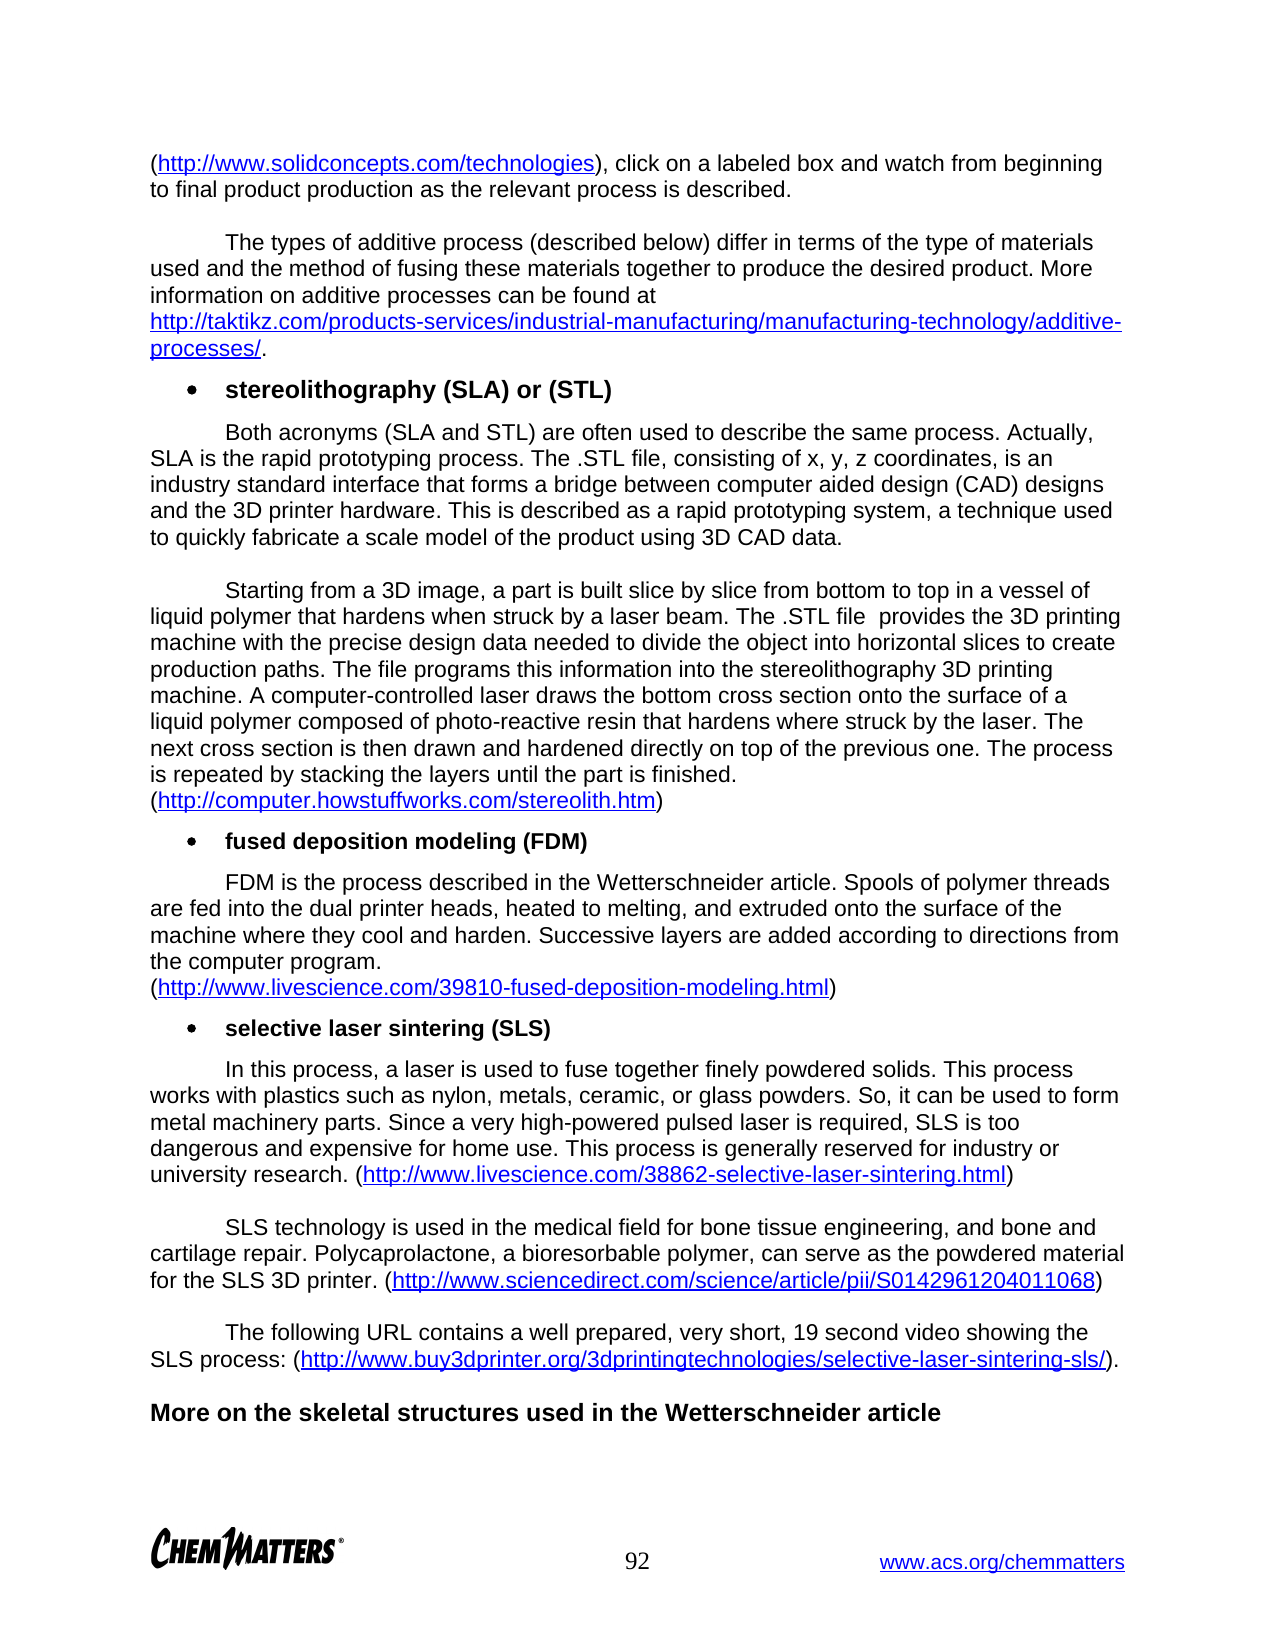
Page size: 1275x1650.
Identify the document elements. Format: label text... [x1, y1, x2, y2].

text The types of additive process (described below) differ in terms of the type of materials used and the method of fusing these materials together to produce the desired product. More information on additive processes can be found at http://taktikz.com/products-services/industrial-manufacturing/manufacturing-technology/additive-processes/. [150, 229, 1125, 361]
list fused deposition modeling (FDM) [187, 828, 1125, 854]
text Starting from a 3D image, a part is built slice by slice from bottom to top in a vessel of liquid polymer that hardens when struck by a laser beam. The .STL file See full definition provides the 3D printing machine with the precise design data needed to divide the object into horizontal slices to create production paths. The file programs this information into the stereolithography 3D printing machine. A computer-controlled laser draws the bottom cross section onto the surface of a liquid polymer composed of photo-reactive resin that hardens where struck by the laser. The next cross section is then drawn and hardened directly on top of the previous one. The process is repeated by stacking the layers until the part is finished. [150, 577, 1125, 787]
text FDM is the process described in the Wetterschneider article. Spools of polymer threads are fed into the dual printer heads, heated to melting, and extruded onto the surface of the machine where they cool and harden. Successive layers are added according to directions from the computer program. [150, 869, 1125, 974]
text More on the skeletal structures used in the Wetterschneider article [150, 1398, 1125, 1427]
text (http://www.livescience.com/39810-fused-deposition-modeling.html) [150, 974, 1125, 1001]
list selective laser sintering (SLS) [187, 1015, 1125, 1041]
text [150, 150, 1125, 203]
list stereolithography (SLA) or (STL) [187, 375, 1125, 404]
text (http://computer.howstuffworks.com/stereolith.htm) [150, 787, 1125, 814]
text Both acronyms (SLA and STL) are often used to describe the same process. Actually, SLA is the rapid prototyping process. The .STL file, consisting of x, y, z coordinates, is an industry standard interface that forms a bridge between computer aided design (CAD) designs and the 3D printer hardware. This is described as a rapid prototyping system, a technique used to quickly fabricate a scale model of the product using 3D CAD data. [150, 418, 1125, 550]
text In this process, a laser is used to fuse together finely powdered solids. This process works with plastics such as nylon, metals, ceramic, or glass powders. So, it can be used to form metal machinery parts. Since a very high-powered pulsed laser is required, SLS is too dangerous and expensive for home use. This process is generally reserved for industry or university research. (http://www.livescience.com/38862-selective-laser-sintering.html) [150, 1056, 1125, 1187]
picture [150, 1527, 345, 1570]
text SLS technology is used in the medical field for bone tissue engineering, and bone and cartilage repair. Polycaprolactone, a bioresorbable polymer, can serve as the powdered material for the SLS 3D printer. (http://www.sciencedirect.com/science/article/pii/S0142961204011068) [150, 1214, 1125, 1293]
text The following URL contains a well prepared, very short, 19 second video showing the SLS process: (http://www.buy3dprinter.org/3dprintingtechnologies/selective-laser-sintering-sls/). [150, 1319, 1125, 1372]
